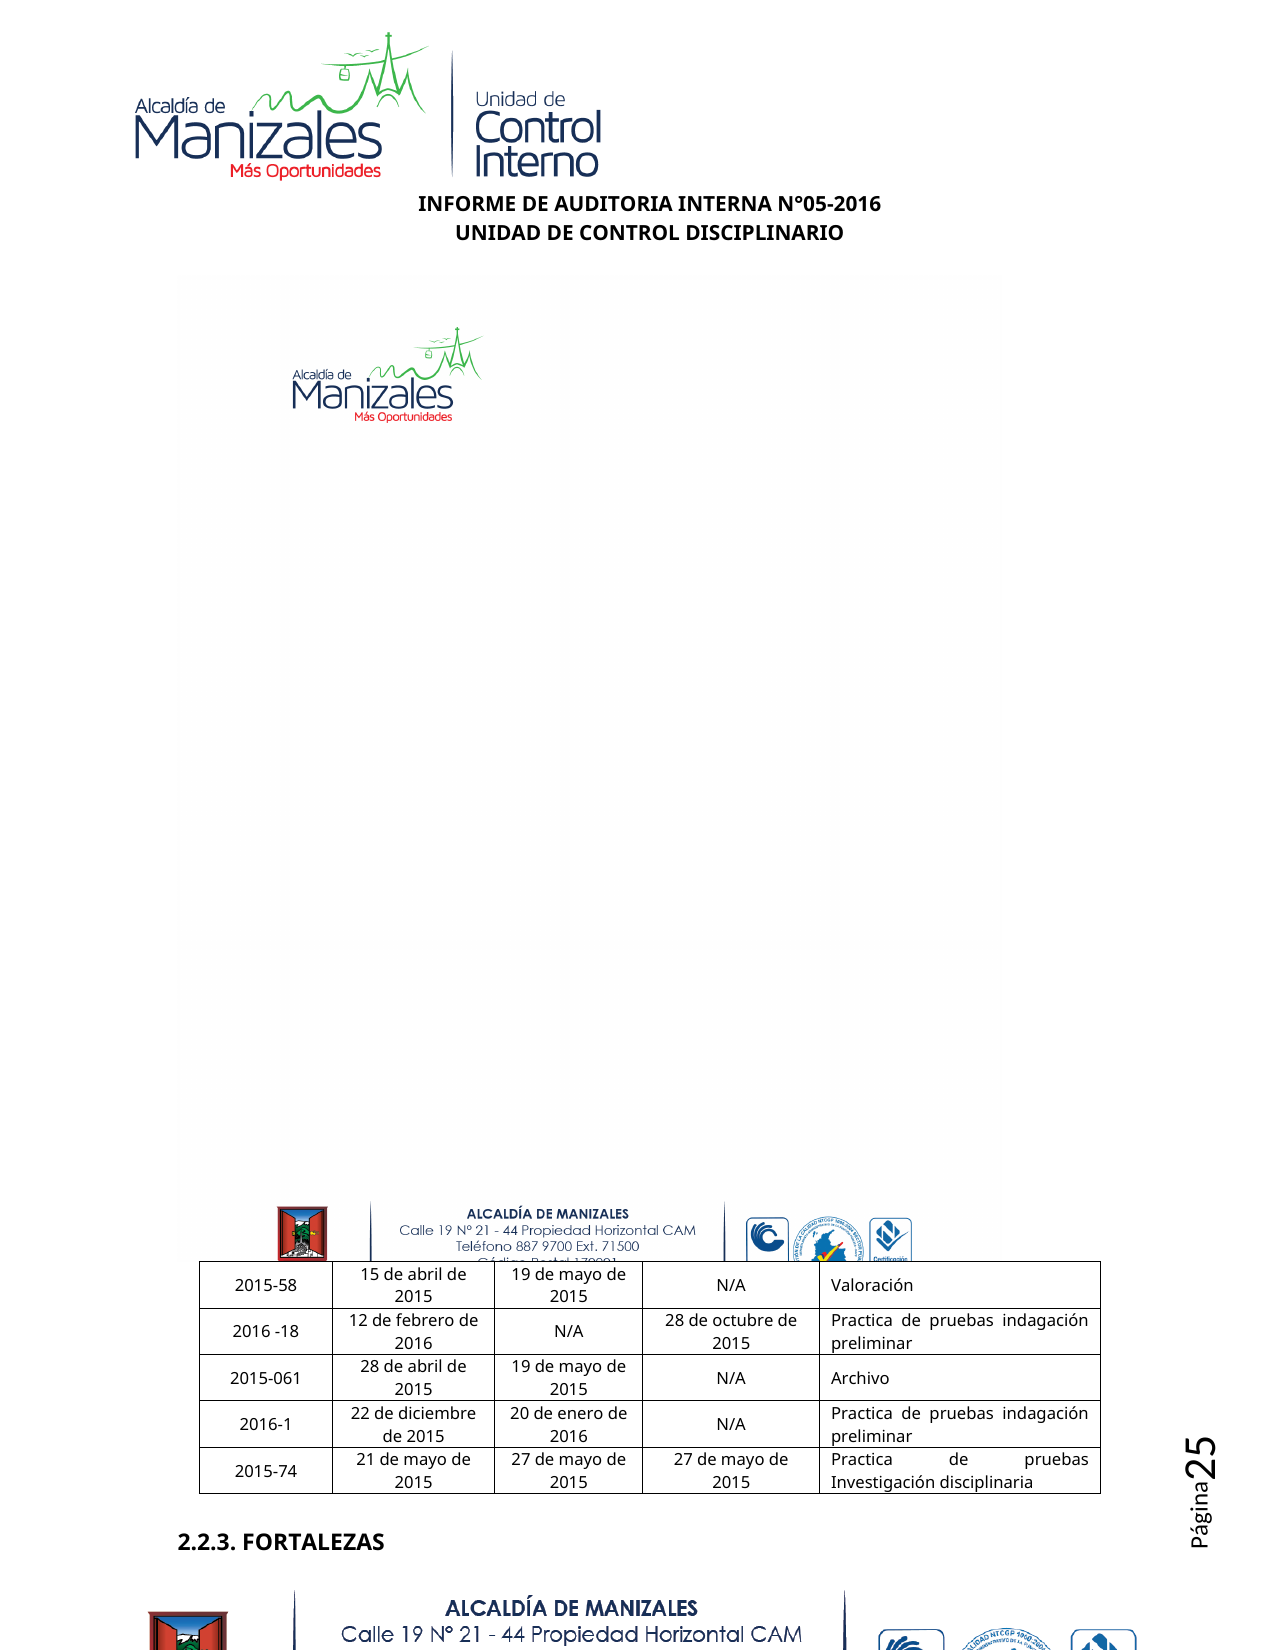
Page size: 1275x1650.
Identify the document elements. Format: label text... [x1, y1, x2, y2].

table_cell 20 de enero de 2016 [495, 1401, 642, 1447]
table_cell 12 de febrero de 2016 [333, 1309, 494, 1354]
table_cell Practica de pruebas Investigación disciplinaria [820, 1448, 1100, 1493]
table_cell 28 de octubre de 2015 [643, 1309, 819, 1354]
table_cell 27 de mayo de 2015 [495, 1448, 642, 1493]
table_cell 2016-1 [200, 1401, 332, 1447]
table_cell Practica de pruebas indagación preliminar [820, 1309, 1100, 1354]
table_cell 2015-58 [200, 1262, 332, 1307]
table_cell 2015-74 [200, 1448, 332, 1493]
table_cell Practica de pruebas indagación preliminar [820, 1401, 1100, 1447]
table_cell 19 de mayo de 2015 [495, 1355, 642, 1400]
table_cell Archivo [820, 1355, 1100, 1400]
table_cell Valoración [820, 1262, 1100, 1307]
table_cell 21 de mayo de 2015 [333, 1448, 494, 1493]
table_cell N/A [643, 1262, 819, 1307]
picture [0, 1579, 1275, 1650]
table_cell N/A [495, 1309, 642, 1354]
table_cell 28 de abril de 2015 [333, 1355, 494, 1400]
table_cell 22 de diciembre de 2015 [333, 1401, 494, 1447]
table_cell 19 de mayo de 2015 [495, 1262, 642, 1307]
picture [0, 0, 1227, 1293]
table_cell 27 de mayo de 2015 [643, 1448, 819, 1493]
table_cell 2015-061 [200, 1355, 332, 1400]
table_cell 15 de abril de 2015 [333, 1262, 494, 1307]
table_cell N/A [643, 1401, 819, 1447]
table_cell 2016 -18 [200, 1309, 332, 1354]
text 2.2.3. FORTALEZAS [177, 1526, 1122, 1557]
table_cell N/A [643, 1355, 819, 1400]
